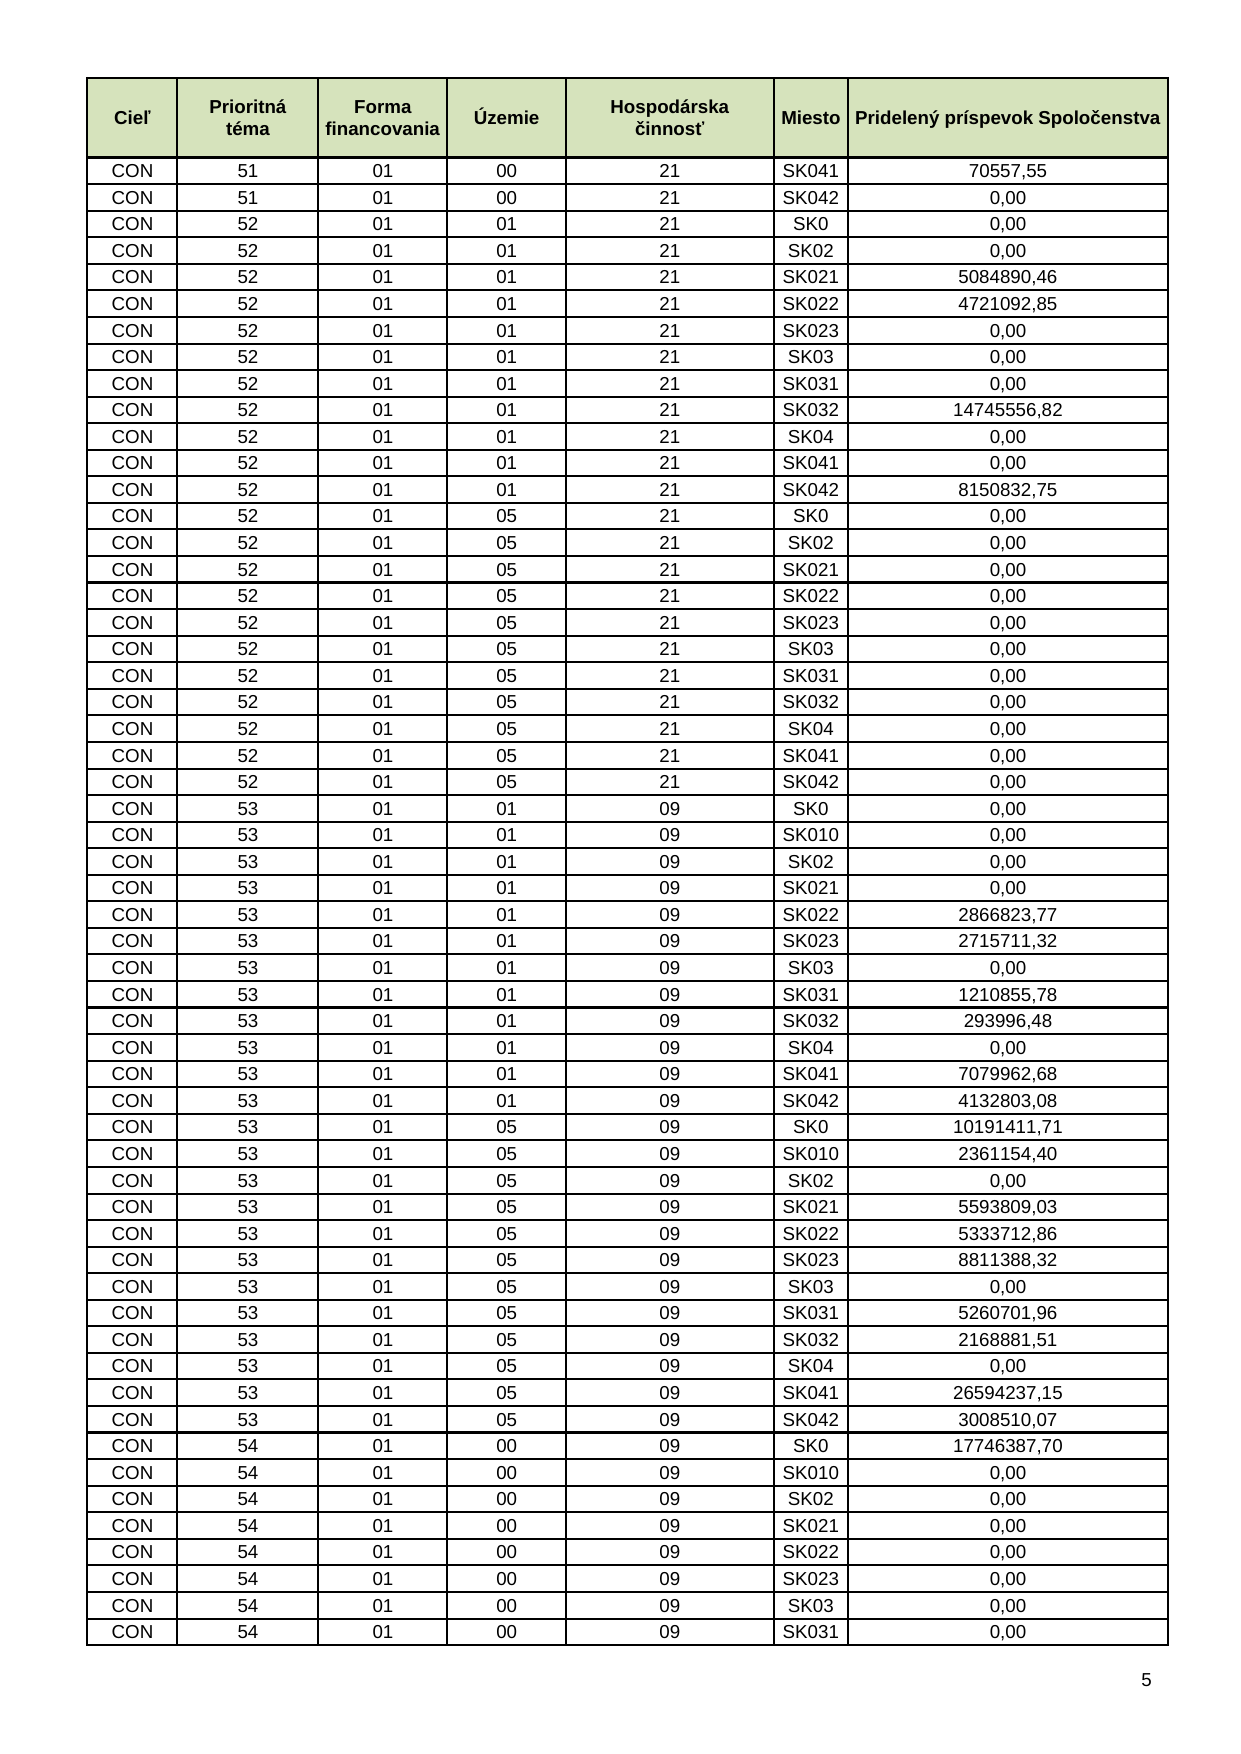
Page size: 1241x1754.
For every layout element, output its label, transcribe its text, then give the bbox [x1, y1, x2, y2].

table_cell 05 [448, 637, 565, 661]
table_cell CON [88, 185, 176, 209]
table_cell 01 [319, 1540, 446, 1564]
table_cell 0,00 [849, 690, 1167, 714]
table_cell 3008510,07 [849, 1407, 1167, 1431]
table_cell 0,00 [849, 637, 1167, 661]
table_cell 01 [319, 1566, 446, 1591]
table_cell CON [88, 1513, 176, 1538]
table_cell SK022 [775, 1221, 847, 1246]
table_cell CON [88, 1460, 176, 1484]
table_cell 01 [448, 982, 565, 1006]
table_cell CON [88, 1380, 176, 1405]
table_header Hospodárska činnosť [567, 79, 773, 156]
table_cell 09 [567, 1248, 773, 1272]
table_cell CON [88, 1487, 176, 1511]
table_cell 01 [448, 1088, 565, 1113]
table_cell 54 [178, 1620, 317, 1644]
table_cell 52 [178, 637, 317, 661]
table_cell 01 [319, 1620, 446, 1644]
table_cell 01 [319, 1274, 446, 1299]
table_cell CON [88, 451, 176, 475]
table_cell CON [88, 557, 176, 581]
table_cell 01 [319, 1221, 446, 1246]
table_cell 54 [178, 1487, 317, 1511]
table_cell 01 [448, 371, 565, 396]
table_cell 01 [319, 1035, 446, 1059]
table_cell 05 [448, 584, 565, 608]
table_cell SK032 [775, 690, 847, 714]
table_cell SK021 [775, 1195, 847, 1219]
table_cell SK031 [775, 982, 847, 1006]
table_cell SK0 [775, 796, 847, 821]
table_cell 01 [448, 902, 565, 927]
table_cell 01 [448, 451, 565, 475]
table_cell SK031 [775, 1620, 847, 1644]
table_cell SK04 [775, 1035, 847, 1059]
table_cell 05 [448, 1168, 565, 1192]
table_cell CON [88, 690, 176, 714]
table_cell 0,00 [849, 584, 1167, 608]
table_cell 2866823,77 [849, 902, 1167, 927]
table_cell 52 [178, 318, 317, 342]
table_cell 00 [448, 1513, 565, 1538]
table_cell 01 [319, 371, 446, 396]
table_cell 21 [567, 610, 773, 634]
table_cell 09 [567, 1593, 773, 1617]
table_cell 01 [319, 1009, 446, 1033]
table_cell 00 [448, 1434, 565, 1458]
table_cell 01 [448, 345, 565, 369]
table_cell 05 [448, 610, 565, 634]
table_cell CON [88, 1062, 176, 1086]
table_cell 0,00 [849, 504, 1167, 528]
table_cell 09 [567, 1434, 773, 1458]
table_cell 51 [178, 185, 317, 209]
table_cell 01 [319, 584, 446, 608]
table_cell 05 [448, 743, 565, 767]
table_cell 21 [567, 159, 773, 183]
table_cell CON [88, 1141, 176, 1166]
table_cell 52 [178, 345, 317, 369]
table_cell 09 [567, 982, 773, 1006]
table_cell 4132803,08 [849, 1088, 1167, 1113]
table_cell 01 [448, 291, 565, 316]
table_cell CON [88, 902, 176, 927]
table_cell CON [88, 1115, 176, 1139]
table_cell 09 [567, 1513, 773, 1538]
table_cell 54 [178, 1513, 317, 1538]
table_cell SK041 [775, 159, 847, 183]
table_cell 0,00 [849, 371, 1167, 396]
table_cell 00 [448, 1460, 565, 1484]
table_cell CON [88, 1195, 176, 1219]
table_cell 05 [448, 770, 565, 794]
table_cell 21 [567, 238, 773, 263]
table_cell SK010 [775, 1141, 847, 1166]
table_cell CON [88, 982, 176, 1006]
table_cell 2361154,40 [849, 1141, 1167, 1166]
table_cell SK041 [775, 1380, 847, 1405]
table_cell CON [88, 477, 176, 502]
table_cell CON [88, 1434, 176, 1458]
table_cell 0,00 [849, 238, 1167, 263]
table_cell 53 [178, 1248, 317, 1272]
table_cell 01 [319, 477, 446, 502]
table_cell 09 [567, 1088, 773, 1113]
table_cell 05 [448, 1141, 565, 1166]
table_cell 53 [178, 1062, 317, 1086]
table_cell 21 [567, 477, 773, 502]
table_cell SK022 [775, 902, 847, 927]
table_cell SK023 [775, 610, 847, 634]
table_cell 09 [567, 1035, 773, 1059]
table_cell CON [88, 796, 176, 821]
table_cell 0,00 [849, 716, 1167, 741]
table_cell 01 [448, 212, 565, 236]
table_cell CON [88, 1354, 176, 1378]
table_cell 01 [448, 849, 565, 874]
table_cell SK0 [775, 504, 847, 528]
table_cell 01 [319, 504, 446, 528]
table_cell 09 [567, 1327, 773, 1352]
table_cell 14745556,82 [849, 398, 1167, 422]
table_cell 09 [567, 1460, 773, 1484]
table_cell SK010 [775, 1460, 847, 1484]
table_cell 0,00 [849, 1274, 1167, 1299]
table_cell 53 [178, 1354, 317, 1378]
table_cell 05 [448, 716, 565, 741]
table_cell 26594237,15 [849, 1380, 1167, 1405]
table_cell 01 [319, 1487, 446, 1511]
table_header Cieľ [88, 79, 176, 156]
table_cell 21 [567, 185, 773, 209]
table_cell CON [88, 823, 176, 847]
table_cell 09 [567, 1274, 773, 1299]
table_cell 01 [319, 1115, 446, 1139]
table_cell 52 [178, 743, 317, 767]
table_cell 09 [567, 955, 773, 980]
table_cell 01 [448, 929, 565, 953]
table_cell 52 [178, 451, 317, 475]
table_cell 01 [448, 876, 565, 900]
table_cell SK032 [775, 398, 847, 422]
table_cell SK023 [775, 929, 847, 953]
table_cell 0,00 [849, 1168, 1167, 1192]
table_cell 2168881,51 [849, 1327, 1167, 1352]
table_cell 53 [178, 1195, 317, 1219]
table_cell 53 [178, 1088, 317, 1113]
table_cell 0,00 [849, 1620, 1167, 1644]
table_cell 05 [448, 1248, 565, 1272]
table_header Územie [448, 79, 565, 156]
table_cell 52 [178, 530, 317, 555]
table_cell 0,00 [849, 212, 1167, 236]
table_cell 01 [319, 291, 446, 316]
table_cell 05 [448, 504, 565, 528]
table_cell 21 [567, 743, 773, 767]
table_cell 52 [178, 504, 317, 528]
table_cell SK041 [775, 451, 847, 475]
table_cell CON [88, 1168, 176, 1192]
table_cell 21 [567, 291, 773, 316]
table_cell 09 [567, 1009, 773, 1033]
table_cell CON [88, 1301, 176, 1325]
table_cell 09 [567, 823, 773, 847]
table_cell 05 [448, 1221, 565, 1246]
table_cell 54 [178, 1593, 317, 1617]
table_cell CON [88, 1274, 176, 1299]
table_cell 01 [448, 424, 565, 449]
table_cell 01 [448, 823, 565, 847]
table_cell 52 [178, 477, 317, 502]
table_cell 01 [319, 1513, 446, 1538]
table_cell 09 [567, 849, 773, 874]
table_cell 21 [567, 451, 773, 475]
table_cell 01 [448, 238, 565, 263]
table_cell SK0 [775, 1434, 847, 1458]
table_cell CON [88, 530, 176, 555]
table_cell 05 [448, 1274, 565, 1299]
table_cell 53 [178, 1115, 317, 1139]
table_cell CON [88, 1566, 176, 1591]
table_cell 01 [319, 955, 446, 980]
table_cell CON [88, 637, 176, 661]
table_cell 01 [319, 1380, 446, 1405]
table_cell SK04 [775, 424, 847, 449]
table_cell 05 [448, 1407, 565, 1431]
table_cell 52 [178, 584, 317, 608]
table_cell 53 [178, 955, 317, 980]
table_cell SK031 [775, 371, 847, 396]
table_cell CON [88, 318, 176, 342]
table_cell 01 [448, 318, 565, 342]
table_cell CON [88, 371, 176, 396]
table_cell CON [88, 159, 176, 183]
table_cell SK042 [775, 185, 847, 209]
table_cell 00 [448, 1620, 565, 1644]
table_cell 54 [178, 1434, 317, 1458]
table_cell 21 [567, 424, 773, 449]
table_cell CON [88, 663, 176, 688]
table_cell 21 [567, 557, 773, 581]
table_cell 0,00 [849, 424, 1167, 449]
table_cell 53 [178, 929, 317, 953]
table_cell 09 [567, 876, 773, 900]
table_cell SK010 [775, 823, 847, 847]
table_cell 53 [178, 1301, 317, 1325]
table_cell 01 [319, 1434, 446, 1458]
table_cell 00 [448, 185, 565, 209]
table_cell 01 [448, 477, 565, 502]
table_cell 01 [319, 318, 446, 342]
table_cell SK022 [775, 1540, 847, 1564]
table_cell 09 [567, 1566, 773, 1591]
table_cell 01 [319, 1248, 446, 1272]
table_cell 01 [319, 345, 446, 369]
table_cell CON [88, 716, 176, 741]
table_cell 21 [567, 318, 773, 342]
table_cell 293996,48 [849, 1009, 1167, 1033]
table_cell 53 [178, 1221, 317, 1246]
table_cell 09 [567, 1620, 773, 1644]
table_cell 52 [178, 424, 317, 449]
table_cell 01 [319, 663, 446, 688]
table_cell 53 [178, 876, 317, 900]
table_cell 70557,55 [849, 159, 1167, 183]
table_cell 0,00 [849, 743, 1167, 767]
table_cell SK023 [775, 1566, 847, 1591]
table_cell 01 [319, 610, 446, 634]
table_cell 2715711,32 [849, 929, 1167, 953]
table_cell 01 [319, 1327, 446, 1352]
table_cell CON [88, 743, 176, 767]
table_cell 0,00 [849, 345, 1167, 369]
table_cell 21 [567, 584, 773, 608]
table_cell SK042 [775, 477, 847, 502]
table_cell SK02 [775, 849, 847, 874]
table_cell 52 [178, 371, 317, 396]
table_cell 53 [178, 982, 317, 1006]
table_cell CON [88, 849, 176, 874]
table_cell 0,00 [849, 1540, 1167, 1564]
table_cell 01 [319, 265, 446, 289]
table_cell SK02 [775, 1168, 847, 1192]
table_cell 0,00 [849, 1593, 1167, 1617]
table_cell SK021 [775, 1513, 847, 1538]
table_cell SK0 [775, 212, 847, 236]
table_cell 09 [567, 1540, 773, 1564]
table_cell 01 [319, 743, 446, 767]
table_cell 01 [319, 690, 446, 714]
table_cell 8150832,75 [849, 477, 1167, 502]
table_cell CON [88, 1009, 176, 1033]
table_cell 01 [319, 796, 446, 821]
table_cell CON [88, 1407, 176, 1431]
table_cell SK03 [775, 955, 847, 980]
table_cell 52 [178, 557, 317, 581]
table_cell SK04 [775, 1354, 847, 1378]
table_cell 53 [178, 902, 317, 927]
table_cell 01 [319, 1168, 446, 1192]
table_cell 05 [448, 1380, 565, 1405]
table_cell 01 [319, 982, 446, 1006]
table_cell 05 [448, 530, 565, 555]
table_cell 21 [567, 212, 773, 236]
table_cell 01 [448, 955, 565, 980]
table_cell 01 [319, 1354, 446, 1378]
table_cell 0,00 [849, 451, 1167, 475]
table_cell 01 [319, 185, 446, 209]
table_cell 0,00 [849, 610, 1167, 634]
table_cell 01 [319, 1195, 446, 1219]
table_cell 09 [567, 1195, 773, 1219]
table_cell 01 [319, 1593, 446, 1617]
table_cell 7079962,68 [849, 1062, 1167, 1086]
table_cell 52 [178, 398, 317, 422]
table_cell SK03 [775, 1593, 847, 1617]
table_cell 0,00 [849, 955, 1167, 980]
table_cell SK02 [775, 1487, 847, 1511]
table_cell SK031 [775, 1301, 847, 1325]
table_cell 05 [448, 1354, 565, 1378]
table_cell 53 [178, 823, 317, 847]
table_cell 09 [567, 929, 773, 953]
table_cell 53 [178, 1168, 317, 1192]
table_cell 8811388,32 [849, 1248, 1167, 1272]
table_cell 52 [178, 238, 317, 263]
table_cell CON [88, 1035, 176, 1059]
table_cell 00 [448, 1540, 565, 1564]
table_cell 17746387,70 [849, 1434, 1167, 1458]
table_cell 52 [178, 212, 317, 236]
table_cell 4721092,85 [849, 291, 1167, 316]
table_cell 05 [448, 1301, 565, 1325]
table_cell 01 [448, 1062, 565, 1086]
table_cell 0,00 [849, 770, 1167, 794]
table_cell 00 [448, 1487, 565, 1511]
table_cell 09 [567, 1301, 773, 1325]
table_cell SK0 [775, 1115, 847, 1139]
table_cell 01 [319, 212, 446, 236]
table_cell SK04 [775, 716, 847, 741]
table_cell CON [88, 238, 176, 263]
table_cell 0,00 [849, 663, 1167, 688]
table_cell SK03 [775, 637, 847, 661]
table_cell 09 [567, 1407, 773, 1431]
table_cell 53 [178, 1009, 317, 1033]
table_cell 53 [178, 1380, 317, 1405]
table_cell 0,00 [849, 1354, 1167, 1378]
table_cell SK041 [775, 1062, 847, 1086]
table_cell 01 [319, 530, 446, 555]
table_cell 01 [319, 1301, 446, 1325]
table_cell CON [88, 1327, 176, 1352]
table_cell 05 [448, 1327, 565, 1352]
table_cell 53 [178, 1327, 317, 1352]
table_cell 52 [178, 770, 317, 794]
table_cell CON [88, 265, 176, 289]
table_cell 5260701,96 [849, 1301, 1167, 1325]
table_cell 09 [567, 1354, 773, 1378]
table_cell CON [88, 1248, 176, 1272]
table_cell CON [88, 424, 176, 449]
table_cell SK023 [775, 318, 847, 342]
table_cell 52 [178, 291, 317, 316]
table_cell 01 [319, 1407, 446, 1431]
table_cell CON [88, 1540, 176, 1564]
table_cell 21 [567, 345, 773, 369]
table_cell 01 [319, 770, 446, 794]
table_cell SK042 [775, 1407, 847, 1431]
table_cell CON [88, 345, 176, 369]
table_cell SK041 [775, 743, 847, 767]
table_cell 53 [178, 1141, 317, 1166]
table_cell SK03 [775, 345, 847, 369]
table_cell SK03 [775, 1274, 847, 1299]
table_cell SK02 [775, 530, 847, 555]
table_cell 09 [567, 902, 773, 927]
table_cell 21 [567, 690, 773, 714]
table_cell 0,00 [849, 1566, 1167, 1591]
table_cell 21 [567, 398, 773, 422]
table_cell 0,00 [849, 796, 1167, 821]
table_cell 21 [567, 663, 773, 688]
table_cell CON [88, 291, 176, 316]
table_cell CON [88, 770, 176, 794]
table_cell 01 [319, 557, 446, 581]
table_cell CON [88, 929, 176, 953]
table_cell 21 [567, 504, 773, 528]
table_cell 21 [567, 770, 773, 794]
table_cell 0,00 [849, 823, 1167, 847]
table_cell 0,00 [849, 1035, 1167, 1059]
table_cell 09 [567, 1168, 773, 1192]
table_cell CON [88, 610, 176, 634]
table_cell SK042 [775, 1088, 847, 1113]
table_cell 5593809,03 [849, 1195, 1167, 1219]
table_header Prioritná téma [178, 79, 317, 156]
table_cell CON [88, 876, 176, 900]
table_header Pridelený príspevok Spoločenstva [849, 79, 1167, 156]
table_cell 01 [319, 1062, 446, 1086]
table_cell CON [88, 955, 176, 980]
table_cell SK042 [775, 770, 847, 794]
table_cell 09 [567, 1062, 773, 1086]
table_cell 01 [319, 849, 446, 874]
table_cell 21 [567, 265, 773, 289]
table_cell 53 [178, 1274, 317, 1299]
table_cell 01 [319, 1141, 446, 1166]
table_cell 52 [178, 690, 317, 714]
table_cell SK022 [775, 584, 847, 608]
table_cell 01 [448, 796, 565, 821]
table_cell 00 [448, 159, 565, 183]
table_cell 09 [567, 1380, 773, 1405]
table_cell 01 [319, 159, 446, 183]
table_cell 21 [567, 716, 773, 741]
table_cell SK031 [775, 663, 847, 688]
table_cell 53 [178, 796, 317, 821]
table_cell 09 [567, 1115, 773, 1139]
table_cell 01 [319, 716, 446, 741]
table_cell 01 [319, 823, 446, 847]
table_cell 52 [178, 265, 317, 289]
table_cell 0,00 [849, 849, 1167, 874]
table_cell 21 [567, 371, 773, 396]
table_cell 05 [448, 1115, 565, 1139]
table_cell CON [88, 212, 176, 236]
table_cell 53 [178, 1407, 317, 1431]
table_cell 05 [448, 690, 565, 714]
table_cell 01 [448, 398, 565, 422]
table_cell 01 [319, 929, 446, 953]
table_cell SK032 [775, 1009, 847, 1033]
table_cell 01 [319, 637, 446, 661]
table_cell 0,00 [849, 1513, 1167, 1538]
table_cell 5333712,86 [849, 1221, 1167, 1246]
table_cell 01 [319, 1460, 446, 1484]
table_cell 53 [178, 1035, 317, 1059]
table_cell 05 [448, 557, 565, 581]
table_cell 09 [567, 1487, 773, 1511]
table_cell 01 [448, 1009, 565, 1033]
table_cell 53 [178, 849, 317, 874]
table_cell 0,00 [849, 876, 1167, 900]
table_cell 54 [178, 1566, 317, 1591]
table_cell 54 [178, 1460, 317, 1484]
table_cell 0,00 [849, 318, 1167, 342]
table_cell 5084890,46 [849, 265, 1167, 289]
table_cell CON [88, 504, 176, 528]
table_cell 1210855,78 [849, 982, 1167, 1006]
table_cell SK021 [775, 876, 847, 900]
table_cell 52 [178, 610, 317, 634]
table_cell 09 [567, 796, 773, 821]
table_cell SK02 [775, 238, 847, 263]
table_cell 01 [319, 451, 446, 475]
table_cell CON [88, 1620, 176, 1644]
table_cell 0,00 [849, 1460, 1167, 1484]
table_cell 09 [567, 1221, 773, 1246]
table_cell CON [88, 398, 176, 422]
table_cell 0,00 [849, 185, 1167, 209]
table_cell 10191411,71 [849, 1115, 1167, 1139]
table_cell 01 [319, 424, 446, 449]
table_cell 52 [178, 663, 317, 688]
table_header Miesto [775, 79, 847, 156]
table_cell SK022 [775, 291, 847, 316]
table_cell 01 [319, 876, 446, 900]
table_cell 0,00 [849, 557, 1167, 581]
table_cell 09 [567, 1141, 773, 1166]
table_cell 21 [567, 530, 773, 555]
table_cell CON [88, 1593, 176, 1617]
table_cell 21 [567, 637, 773, 661]
table_header Forma financovania [319, 79, 446, 156]
table_cell 0,00 [849, 1487, 1167, 1511]
table_cell SK021 [775, 265, 847, 289]
table_cell 05 [448, 663, 565, 688]
table_cell 51 [178, 159, 317, 183]
table_cell 05 [448, 1195, 565, 1219]
table_cell 01 [319, 398, 446, 422]
table_cell 01 [448, 265, 565, 289]
table_cell 01 [319, 238, 446, 263]
table_cell SK032 [775, 1327, 847, 1352]
table_cell 01 [448, 1035, 565, 1059]
table_cell SK021 [775, 557, 847, 581]
table_cell CON [88, 1088, 176, 1113]
table_cell SK023 [775, 1248, 847, 1272]
table_cell 01 [319, 902, 446, 927]
table_cell 52 [178, 716, 317, 741]
table_cell CON [88, 1221, 176, 1246]
table_cell 54 [178, 1540, 317, 1564]
table_cell 00 [448, 1593, 565, 1617]
table_cell 0,00 [849, 530, 1167, 555]
table_cell CON [88, 584, 176, 608]
table_cell 00 [448, 1566, 565, 1591]
table_cell 01 [319, 1088, 446, 1113]
